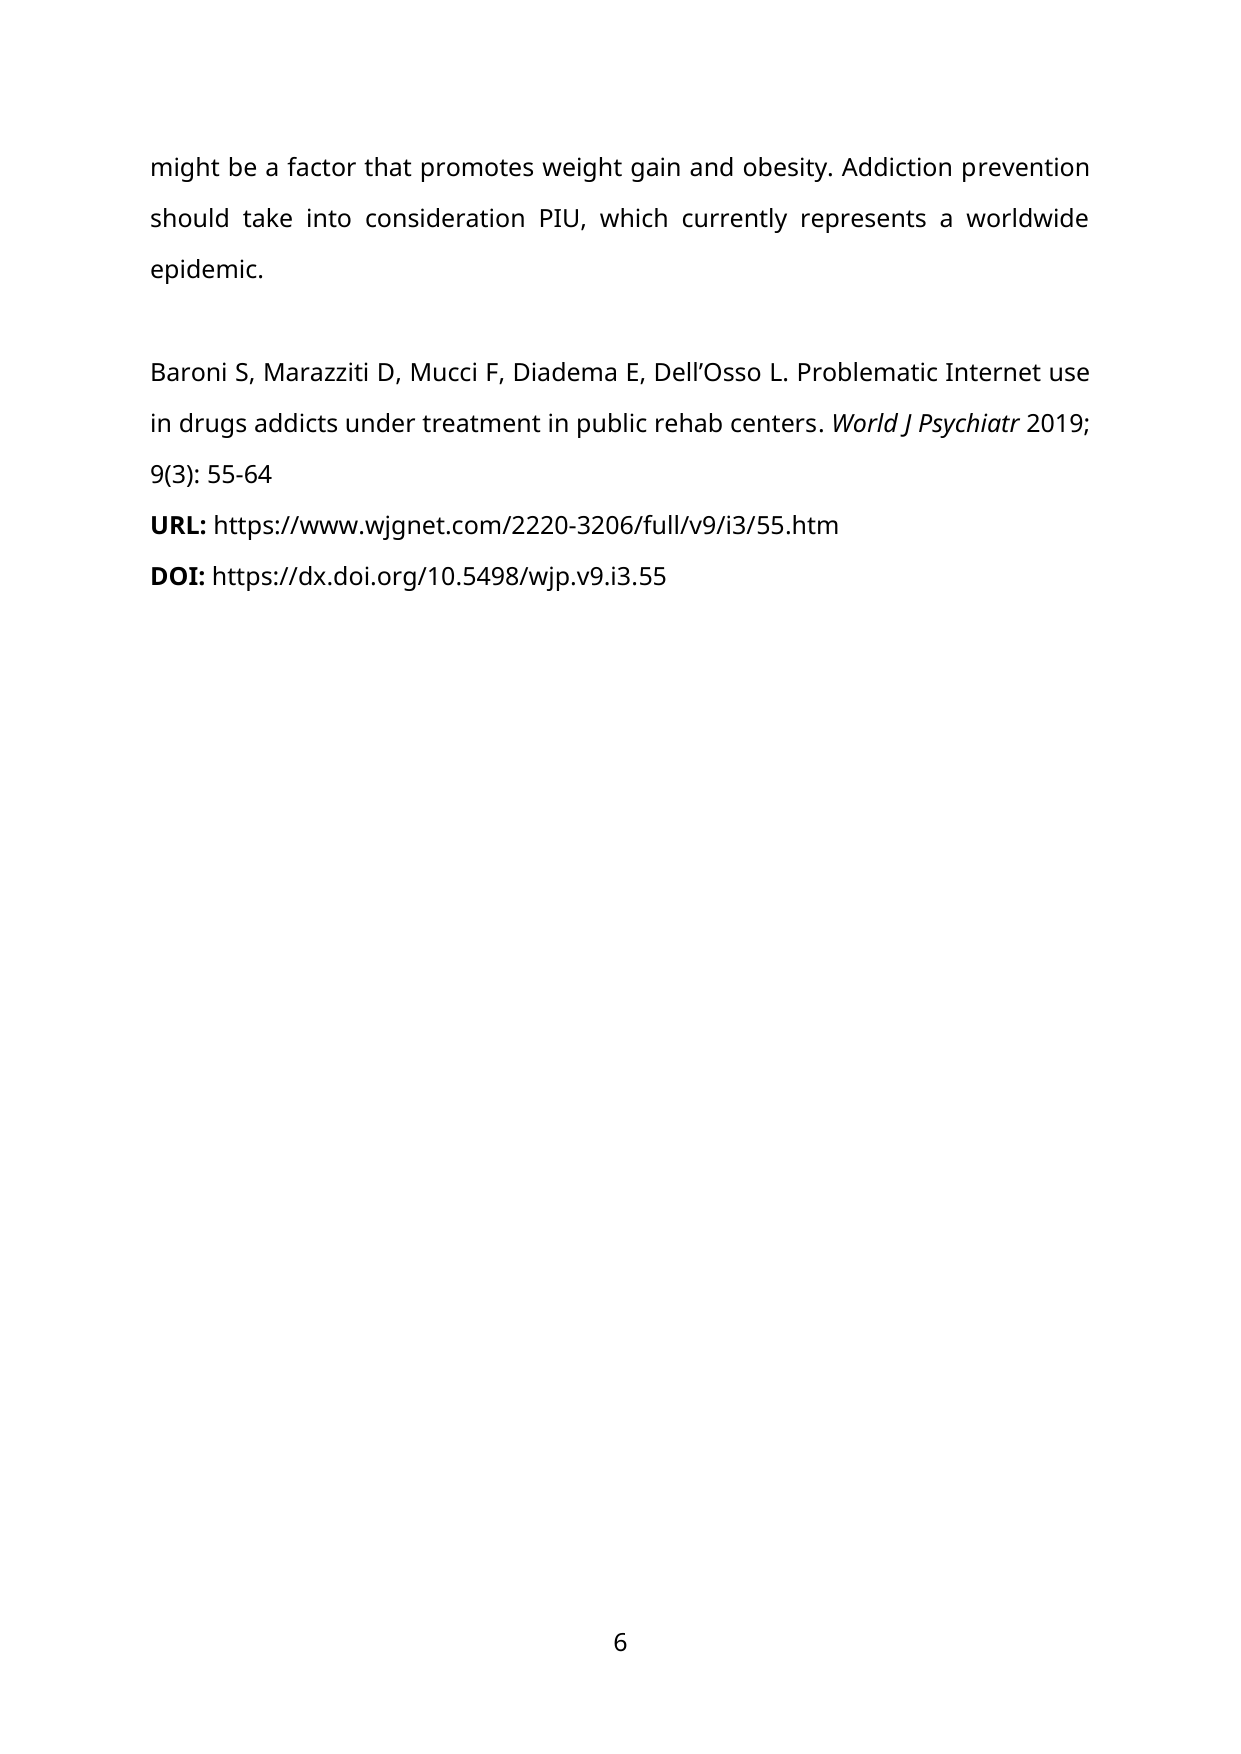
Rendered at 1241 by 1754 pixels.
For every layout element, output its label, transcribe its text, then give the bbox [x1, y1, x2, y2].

text URL: https://www.wjgnet.com/2220-3206/full/v9/i3/55.htm [150, 507, 1090, 541]
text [150, 150, 1090, 286]
text Baroni S, Marazziti D, Mucci F, Diadema E, Dell’Osso L. Problematic Internet use in drugs addicts under treatment in public rehab centers. World J Psychiatr 2019; 9(3): 55-64 [150, 354, 1090, 490]
text DOI: https://dx.doi.org/10.5498/wjp.v9.i3.55 [150, 558, 1090, 592]
